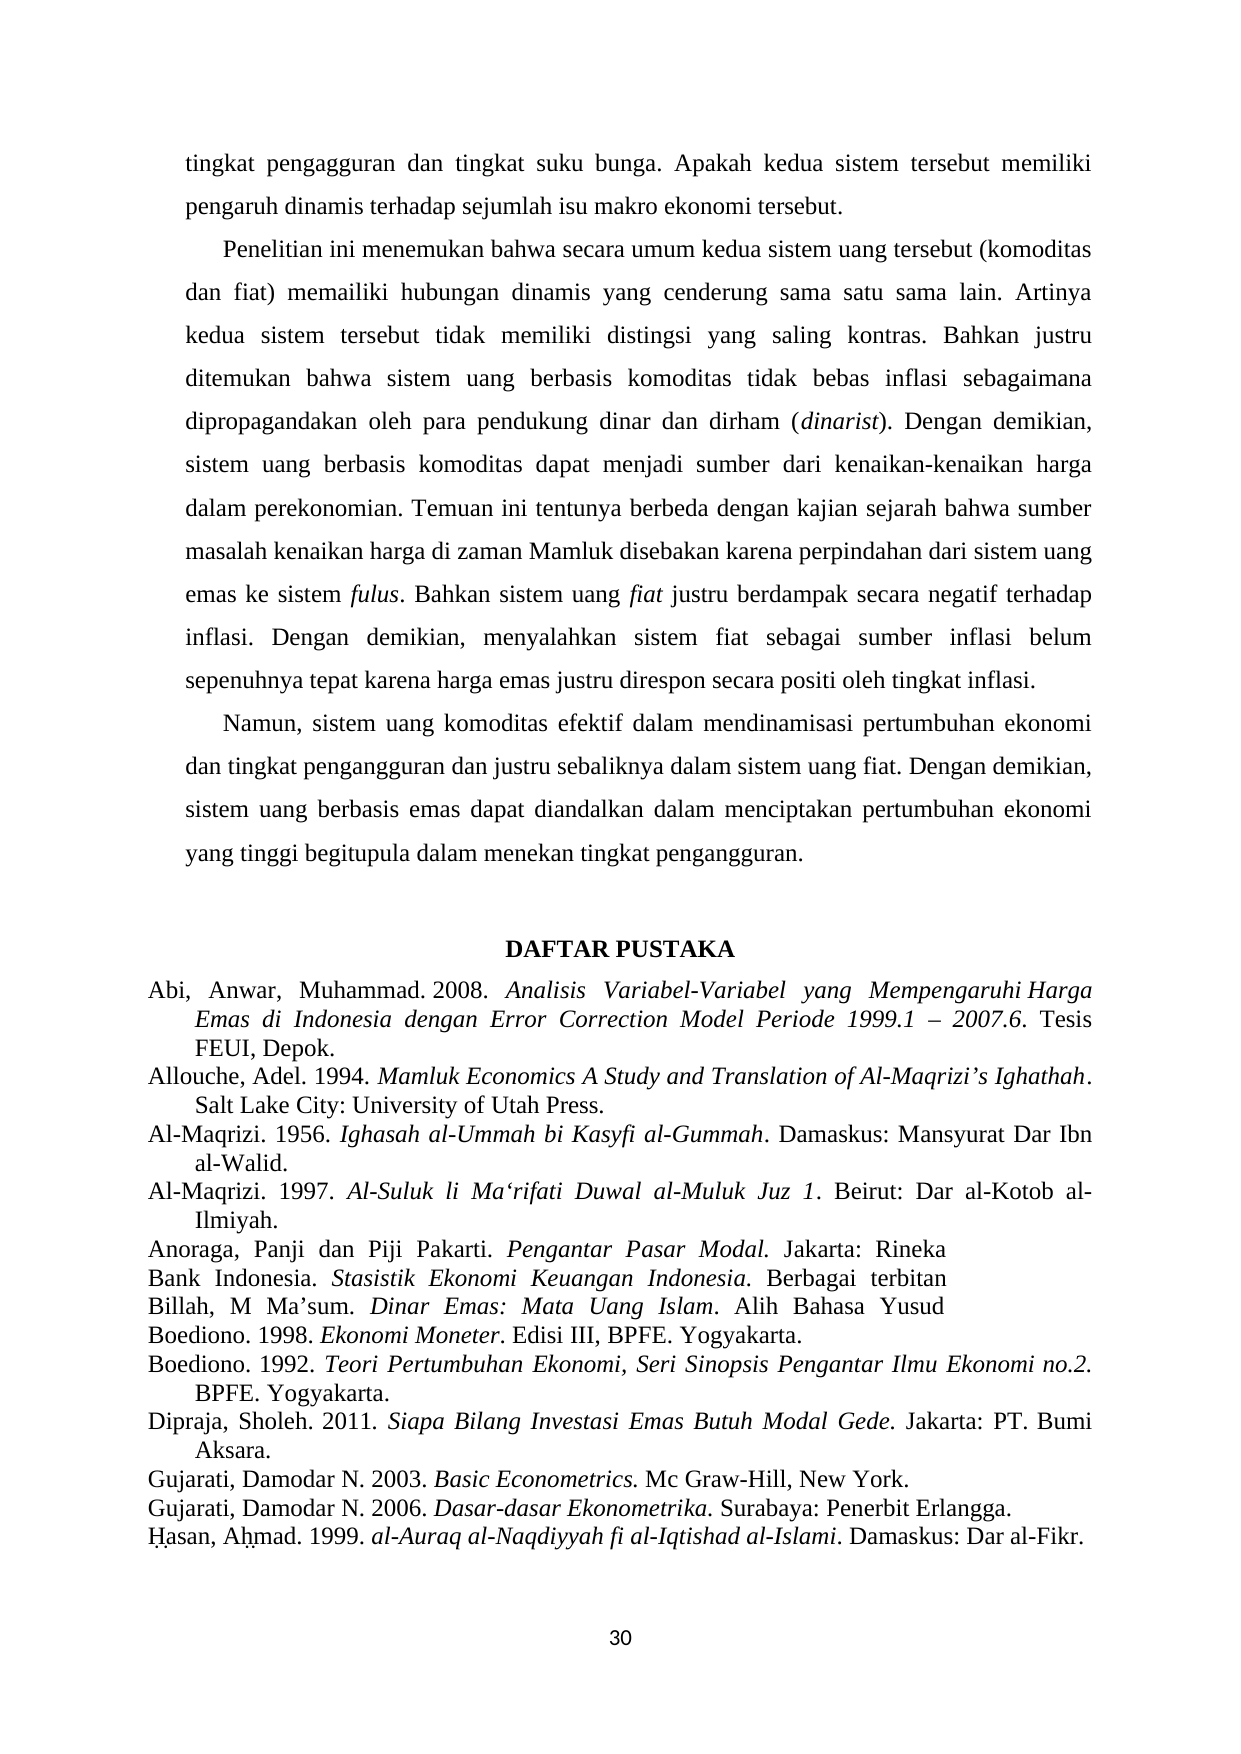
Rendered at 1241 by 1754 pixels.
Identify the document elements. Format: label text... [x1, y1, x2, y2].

text Gujarati, Damodar N. 2006. Dasar-dasar Ekonometrika. Surabaya: Penerbit Erlangga. [148, 1493, 1092, 1521]
text Billah, M Ma’sum. Dinar Emas: Mata Uang Islam. Alih Bahasa Yusud [148, 1291, 1092, 1320]
text Anoraga, Panji dan Piji Pakarti. Pengantar Pasar Modal. Jakarta: Rineka [148, 1234, 1092, 1263]
text Al-Maqrizi. 1997. Al-Suluk li Ma‘rifati Duwal al-Muluk Juz 1. Beirut: Dar al-Kotob al-Ilmiyah. [148, 1176, 1092, 1234]
text Gujarati, Damodar N. 2003. Basic Econometrics. Mc Graw-Hill, New York. [148, 1464, 1092, 1493]
text Bank Indonesia. Stasistik Ekonomi Keuangan Indonesia. Berbagai terbitan [148, 1263, 1092, 1291]
list Namun, sistem uang komoditas efektif dalam mendinamisasi pertumbuhan ekonomi dan tingkat pengangguran dan justru sebaliknya dalam sistem uang fiat. Dengan demikian, sistem uang berbasis emas dapat diandalkan dalam menciptakan pertumbuhan ekonomi yang tinggi begitupula dalam menekan tingkat pengangguran. [185, 708, 1092, 866]
text Boediono. 1992. Teori Pertumbuhan Ekonomi, Seri Sinopsis Pengantar Ilmu Ekonomi no.2. BPFE. Yogyakarta. [148, 1349, 1092, 1406]
text DAFTAR PUSTAKA [148, 934, 1092, 963]
text Dipraja, Sholeh. 2011. Siapa Bilang Investasi Emas Butuh Modal Gede. Jakarta: PT. Bumi Aksara. [148, 1406, 1092, 1464]
list Penelitian ini menemukan bahwa secara umum kedua sistem uang tersebut (komoditas dan fiat) memailiki hubungan dinamis yang cenderung sama satu sama lain. Artinya kedua sistem tersebut tidak memiliki distingsi yang saling kontras. Bahkan justru ditemukan bahwa sistem uang berbasis komoditas tidak bebas inflasi sebagaimana dipropagandakan oleh para pendukung dinar dan dirham (dinarist). Dengan demikian, sistem uang berbasis komoditas dapat menjadi sumber dari kenaikan-kenaikan harga dalam perekonomian. Temuan ini tentunya berbeda dengan kajian sejarah bahwa sumber masalah kenaikan harga di zaman Mamluk disebakan karena perpindahan dari sistem uang emas ke sistem fulus. Bahkan sistem uang fiat justru berdampak secara negatif terhadap inflasi. Dengan demikian, menyalahkan sistem fiat sebagai sumber inflasi belum sepenuhnya tepat karena harga emas justru direspon secara positi oleh tingkat inflasi. [185, 234, 1092, 694]
text Boediono. 1998. Ekonomi Moneter. Edisi III, BPFE. Yogyakarta. [148, 1320, 1092, 1349]
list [185, 148, 1092, 219]
text Abi, Anwar, Muhammad. 2008. Analisis Variabel-Variabel yang Mempengaruhi Harga Emas di Indonesia dengan Error Correction Model Periode 1999.1 – 2007.6. Tesis FEUI, Depok. [148, 975, 1092, 1061]
text Ḥ̣asan, Aḥ̣mad. 1999. al-Auraq al-Naqdiyyah fi al-Iqtishad al-Islami. Damaskus: Dar al-Fikr. [148, 1521, 1092, 1550]
text Al-Maqrizi. 1956. Ighasah al-Ummah bi Kasyfi al-Gummah. Damaskus: Mansyurat Dar Ibn al-Walid. [148, 1119, 1092, 1176]
text Allouche, Adel. 1994. Mamluk Economics A Study and Translation of Al-Maqrizi’s Ighathah. Salt Lake City: University of Utah Press. [148, 1061, 1092, 1119]
